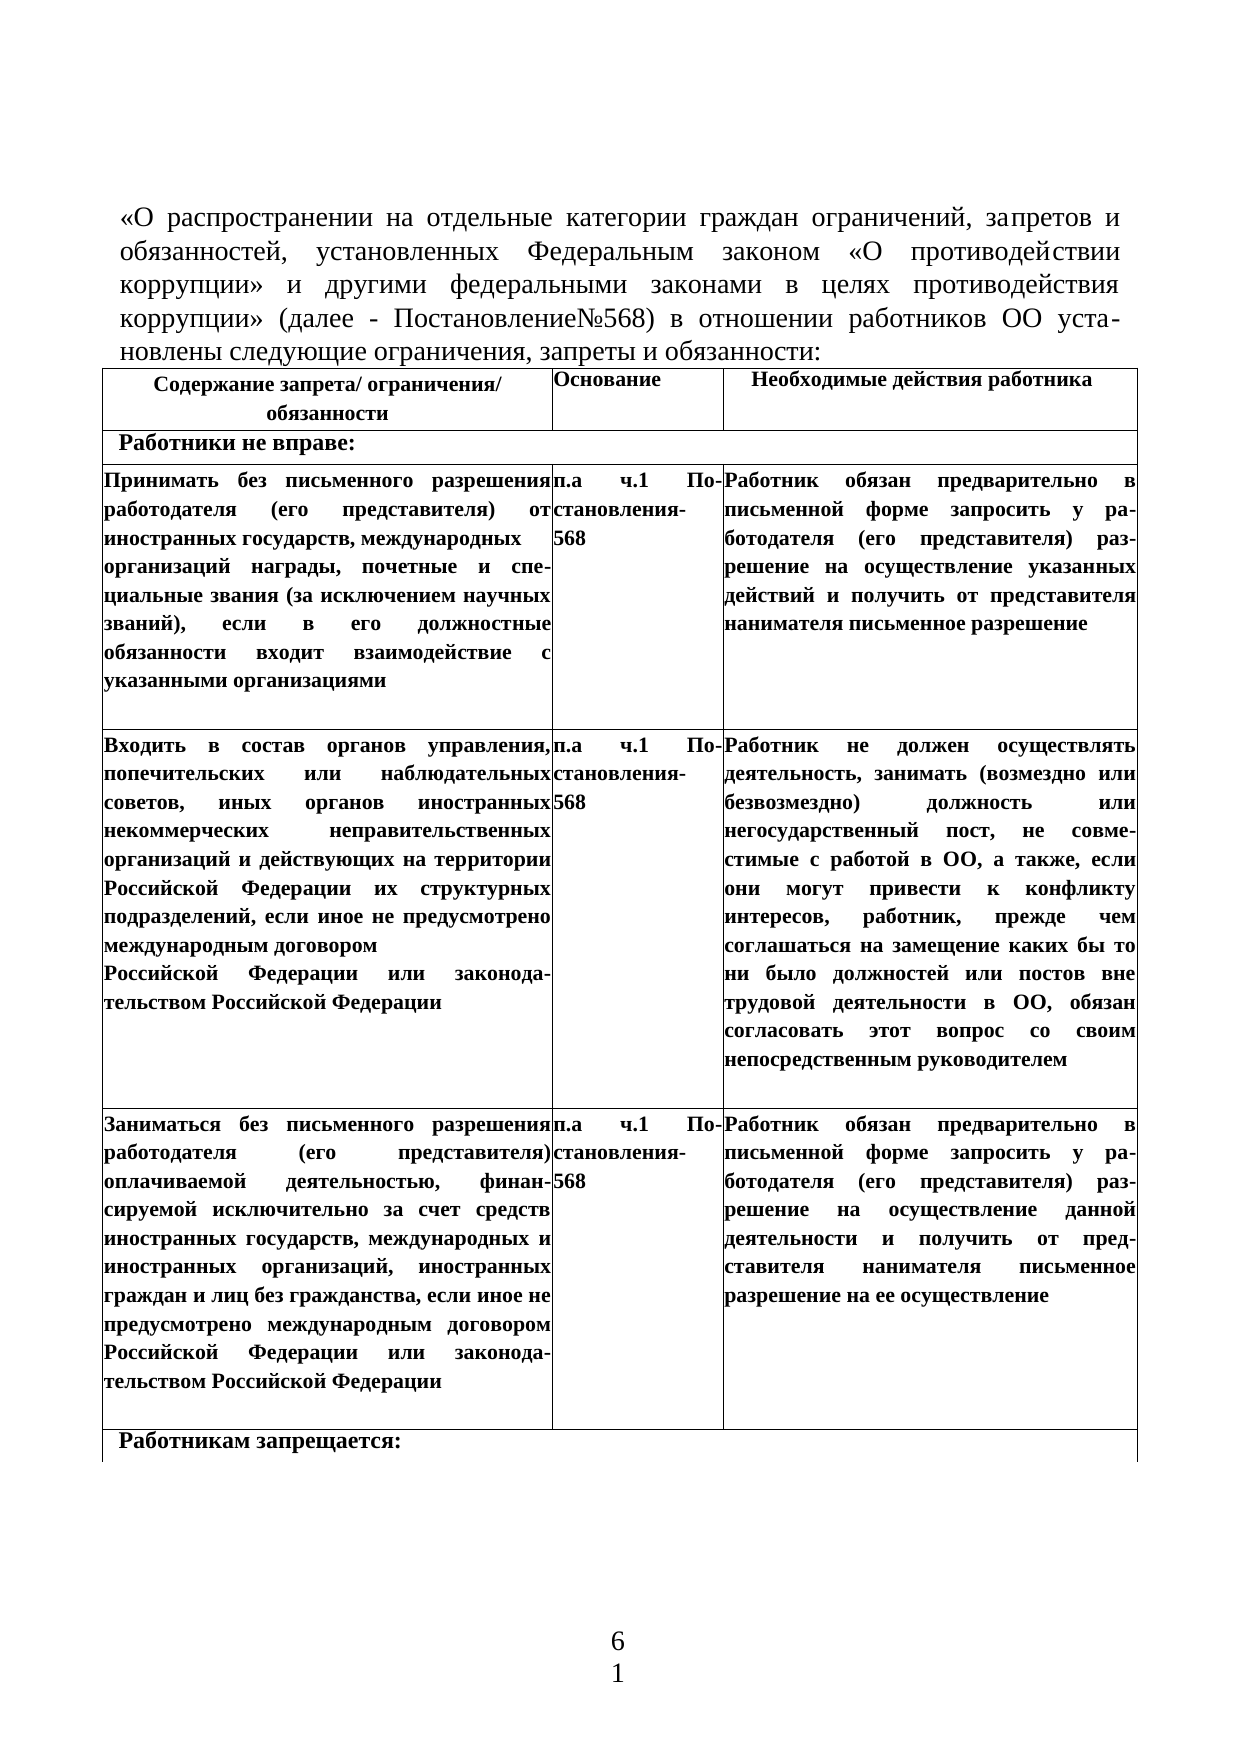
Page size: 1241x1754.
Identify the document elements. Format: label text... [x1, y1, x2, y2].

table_cell Входить в состав органов управления, попечительских или наблюдательных советов, иных органов иностранных некоммерческих неправительственных организаций и действующих на территории Российской Федерации их структурных подразделений, если иное не предусмотрено международным договором Российской Федерации или законодательством Российской Федерации [103, 730, 552, 1107]
table_cell Работник обязан предварительно в письменной форме запросить у работодателя (его представителя) разрешение на осуществление указанных действий и получить от представителя нанимателя письменное разрешение [724, 465, 1137, 728]
table_cell п.а ч.1 Постановления- 568 [553, 730, 723, 1107]
table_cell Заниматься без письменного разрешения работодателя (его представителя) оплачиваемой деятельностью, финансируемой исключительно за счет средств иностранных государств, международных и иностранных организаций, иностранных граждан и лиц без гражданства, если иное не предусмотрено международным договором Российской Федерации или законодательством Российской Федерации [103, 1109, 552, 1428]
table_header Основание [553, 369, 723, 430]
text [119, 200, 1120, 367]
table_cell Работник не должен осуществлять деятельность, занимать (возмездно или безвозмездно) должность или негосударственный пост, не совместимые с работой в ОО, а также, если они могут привести к конфликту интересов, работник, прежде чем соглашаться на замещение каких бы то ни было должностей или постов вне трудовой деятельности в ОО, обязан согласовать этот вопрос со своим непосредственным руководителем [724, 730, 1137, 1107]
table_cell п.а ч.1 Постановления- 568 [553, 465, 723, 728]
table_cell Работник обязан предварительно в письменной форме запросить у работодателя (его представителя) разрешение на осуществление данной деятельности и получить от представителя нанимателя письменное разрешение на ее осуществление [724, 1109, 1137, 1428]
table_cell Принимать без письменного разрешения работодателя (его представителя) от иностранных государств, международных организаций награды, почетные и специальные звания (за исключением научных званий), если в его должностные обязанности входит взаимодействие с указанными организациями [103, 465, 552, 728]
table_cell Работникам запрещается: [103, 1430, 1137, 1462]
table_cell п.а ч.1 Постановления- 568 [553, 1109, 723, 1428]
table_header Содержание запрета/ ограничения/ обязанности [103, 369, 552, 430]
table_cell Работники не вправе: [103, 431, 1137, 464]
table_header Необходимые действия работника [724, 369, 1137, 430]
